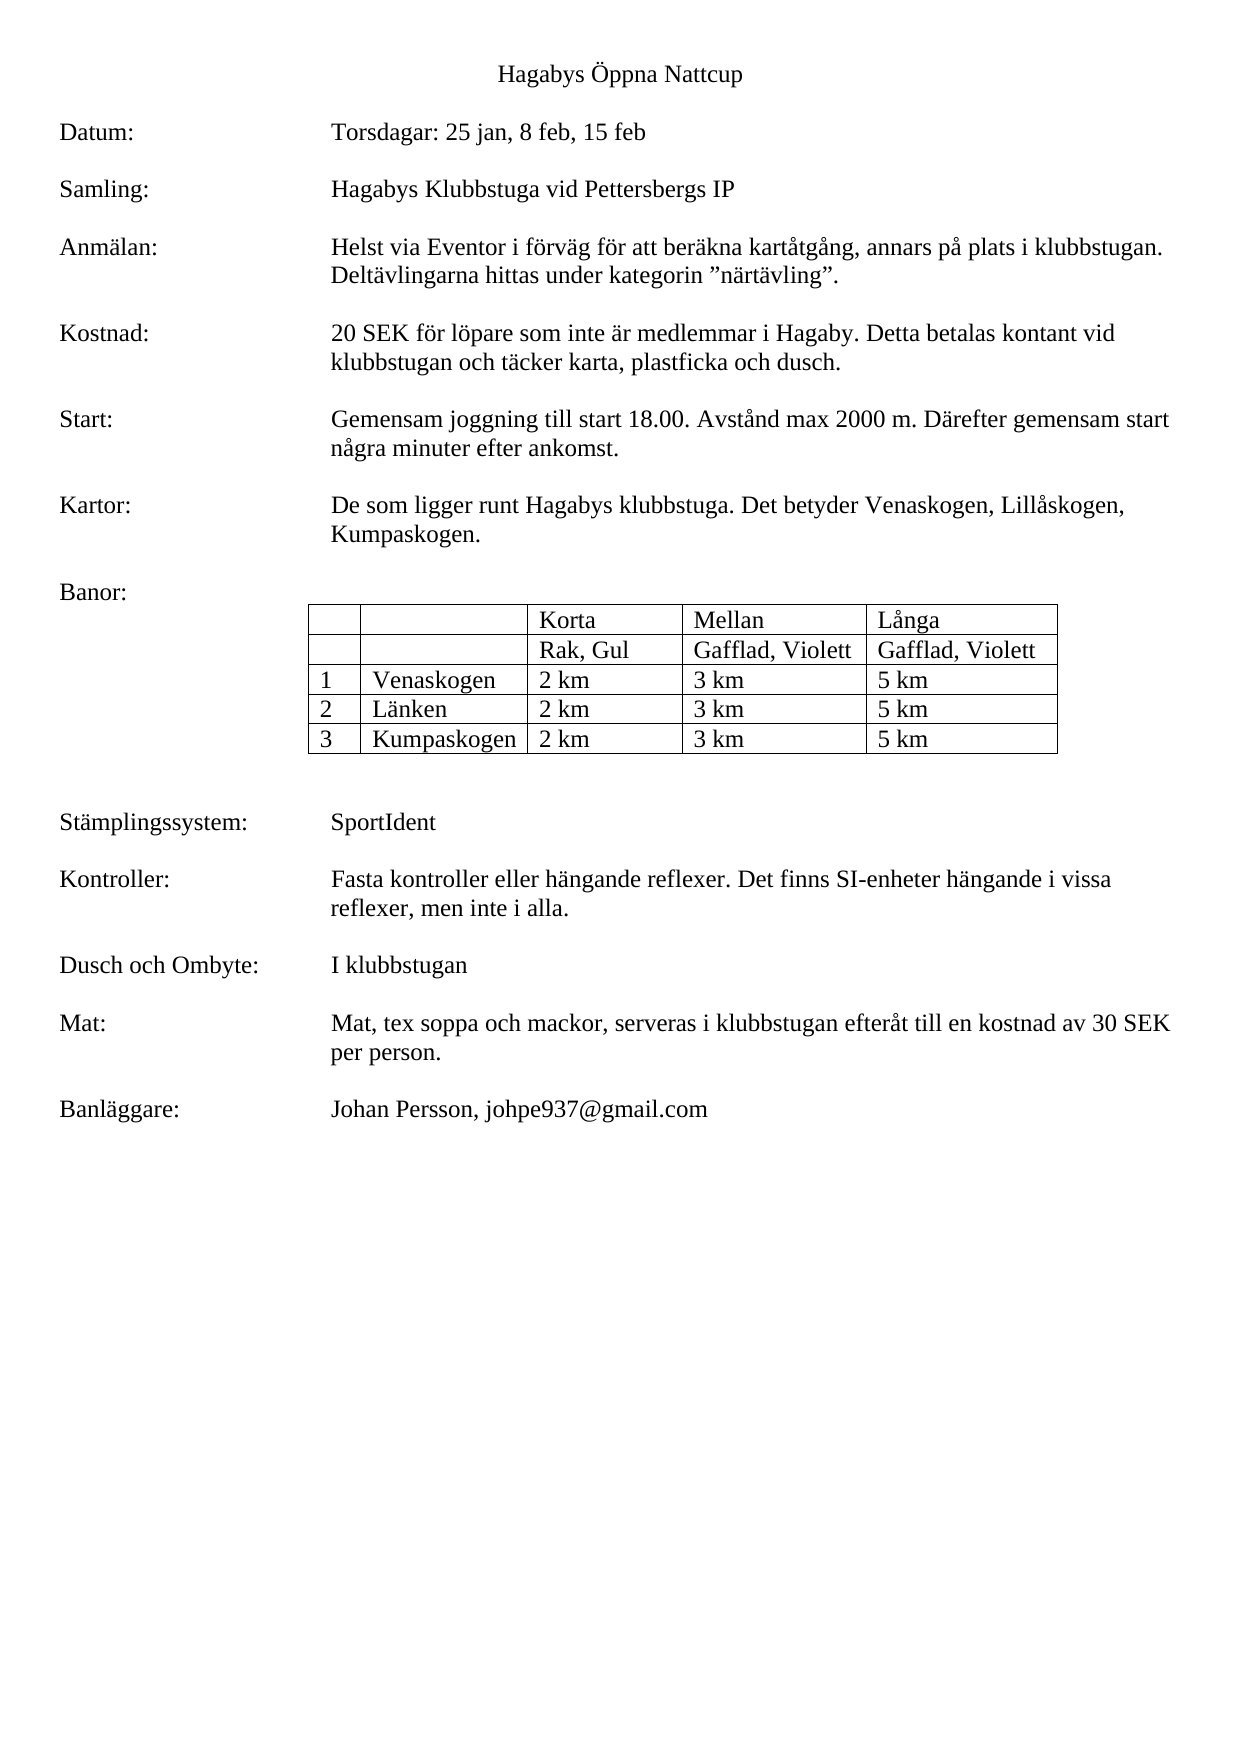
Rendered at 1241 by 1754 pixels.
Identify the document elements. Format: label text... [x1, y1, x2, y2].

text Kartor: De som ligger runt Hagabys klubbstuga. Det betyder Venaskogen, Lillåskogen, Kumpaskogen. [59, 490, 1181, 548]
table_cell Rak, Gul [528, 635, 682, 664]
text Kontroller: Fasta kontroller eller hängande reflexer. Det finns SI-enheter hängande i vissa reflexer, men inte i alla. [59, 864, 1181, 922]
text Banor: [59, 577, 1181, 605]
table_header Mellan [683, 605, 866, 634]
text Samling: Hagabys Klubbstuga vid Pettersbergs IP [59, 174, 1181, 203]
table_cell Venaskogen [361, 665, 527, 693]
text Hagabys Öppna Nattcup [59, 59, 1181, 88]
text Start: Gemensam joggning till start 18.00. Avstånd max 2000 m. Därefter gemensam start några minuter efter ankomst. [59, 404, 1181, 462]
table_cell Gafflad, Violett [683, 635, 866, 664]
table_header Korta [528, 605, 682, 634]
text Anmälan: Helst via Eventor i förväg för att beräkna kartåtgång, annars på plats i klubbstugan. Deltävlingarna hittas under kategorin ”närtävling”. [59, 232, 1181, 289]
text Kostnad: 20 SEK för löpare som inte är medlemmar i Hagaby. Detta betalas kontant vid klubbstugan och täcker karta, plastficka och dusch. [59, 318, 1181, 375]
table_cell 2 km [528, 665, 682, 693]
table_cell 1 [309, 665, 360, 693]
table_header [309, 605, 360, 634]
text Stämplingssystem: SportIdent [59, 807, 1181, 835]
table_cell Gafflad, Violett [867, 635, 1057, 664]
text Dusch och Ombyte: I klubbstugan [59, 950, 1181, 979]
table_cell 3 [309, 724, 360, 753]
table_cell 3 km [683, 695, 866, 723]
table_header [361, 605, 527, 634]
table_cell 3 km [683, 724, 866, 753]
table_header Långa [867, 605, 1057, 634]
table_cell 2 km [528, 695, 682, 723]
table_cell 5 km [867, 665, 1057, 693]
text Banläggare: Johan Persson, johpe937@gmail.com [59, 1094, 1181, 1123]
text Mat: Mat, tex soppa och mackor, serveras i klubbstugan efteråt till en kostnad av 30 SEK per person. [59, 1008, 1181, 1065]
table_cell 2 [309, 695, 360, 723]
table_cell [361, 635, 527, 664]
table_cell 5 km [867, 695, 1057, 723]
text Datum: Torsdagar: 25 jan, 8 feb, 15 feb [59, 117, 1181, 145]
table_cell Länken [361, 695, 527, 723]
table_cell 3 km [683, 665, 866, 693]
table_cell 2 km [528, 724, 682, 753]
table_cell 5 km [867, 724, 1057, 753]
table_cell [309, 635, 360, 664]
table_cell Kumpaskogen [361, 724, 527, 753]
